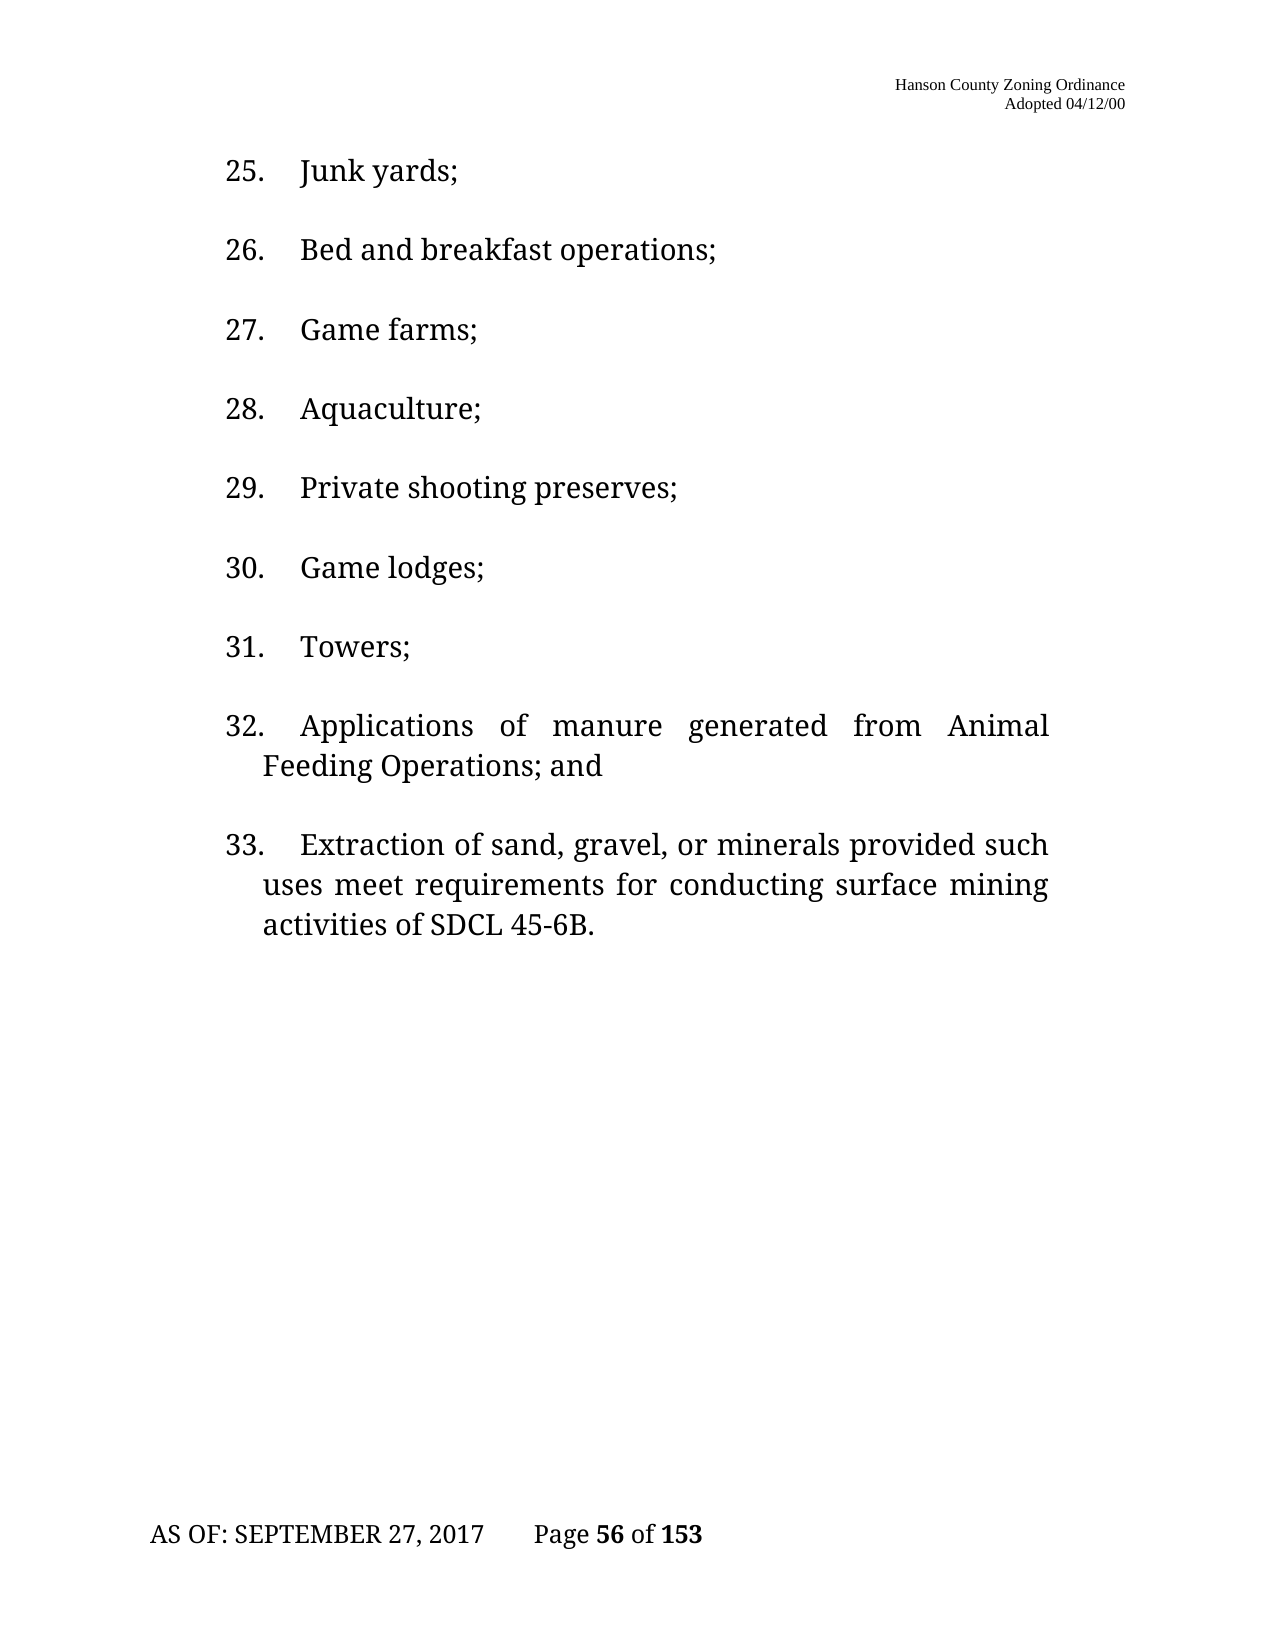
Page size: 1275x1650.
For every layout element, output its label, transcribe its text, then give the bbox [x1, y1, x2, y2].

list Bed and breakfast operations; [225, 229, 1050, 269]
list Game farms; [225, 309, 1050, 348]
list Towers; [225, 626, 1050, 666]
list Aquaculture; [225, 388, 1050, 428]
list Junk yards; [225, 150, 1050, 190]
list Applications of manure generated from Animal Feeding Operations; and [225, 706, 1050, 785]
list Extraction of sand, gravel, or minerals provided such uses meet requirements for conducting surface mining activities of SDCL 45-6B. [225, 825, 1050, 944]
list Game lodges; [225, 547, 1050, 587]
list Private shooting preserves; [225, 467, 1050, 507]
